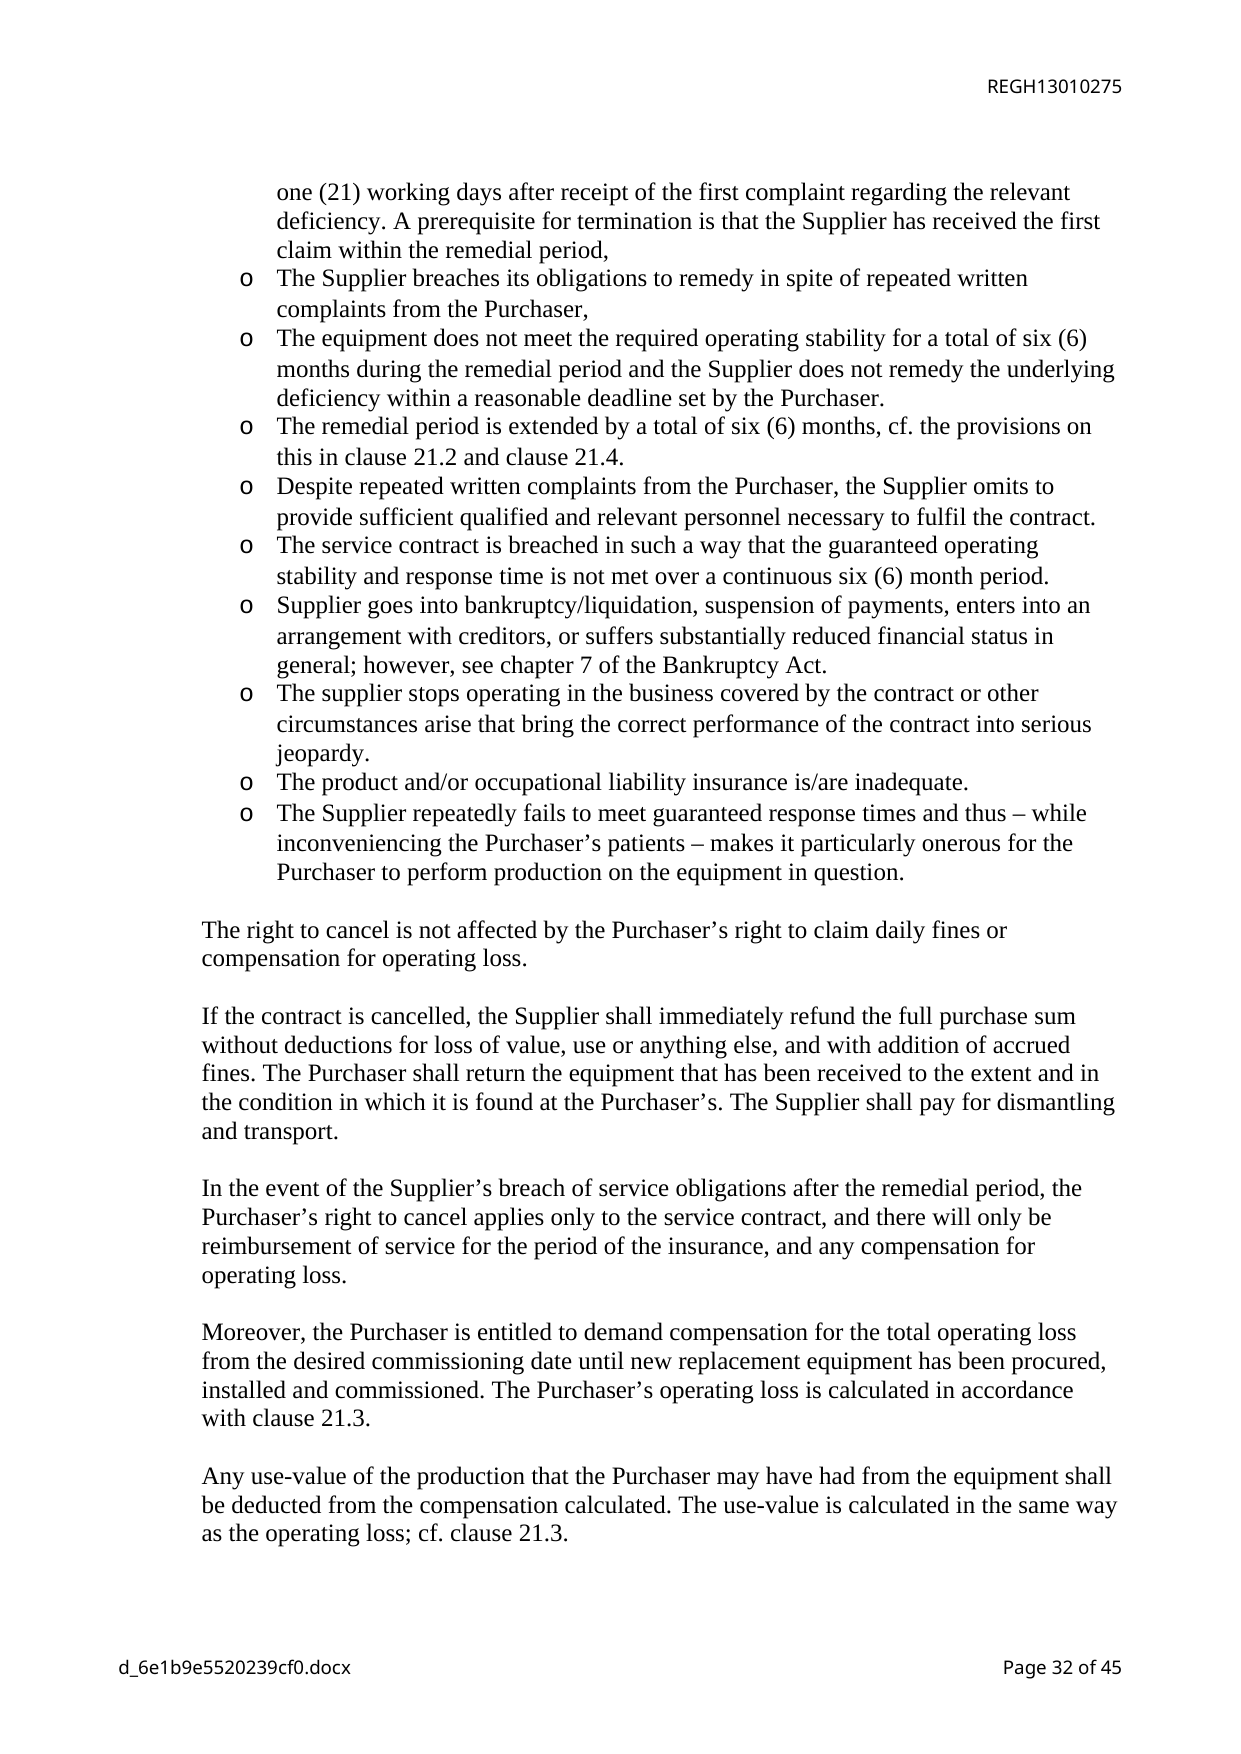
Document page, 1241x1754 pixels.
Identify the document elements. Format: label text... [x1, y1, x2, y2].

text Moreover, the Purchaser is entitled to demand compensation for the total operating loss from the desired commissioning date until new replacement equipment has been procured, installed and commissioned. The Purchaser’s operating loss is calculated in accordance with clause 21.3. [201, 1317, 1122, 1432]
text The supplier stops operating in the business covered by the contract or other circumstances arise that bring the correct performance of the contract into serious jeopardy. [239, 678, 1122, 767]
text The product and/or occupational liability insurance is/are inadequate. [239, 767, 1122, 798]
text If the contract is cancelled, the Supplier shall immediately refund the full purchase sum without deductions for loss of value, use or anything else, and with addition of accrued fines. The Purchaser shall return the equipment that has been received to the extent and in the condition in which it is found at the Purchaser’s. The Supplier shall pay for dismantling and transport. [201, 1001, 1122, 1145]
text The service contract is breached in such a way that the guaranteed operating stability and response time is not met over a continuous six (6) month period. [239, 531, 1122, 590]
text Any use-value of the production that the Purchaser may have had from the equipment shall be deducted from the compensation calculated. The use-value is calculated in the same way as the operating loss; cf. clause 21.3. [201, 1461, 1122, 1547]
text The equipment does not meet the required operating stability for a total of six (6) months during the remedial period and the Supplier does not remedy the underlying deficiency within a reasonable deadline set by the Purchaser. [239, 323, 1122, 411]
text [239, 177, 1122, 263]
text In the event of the Supplier’s breach of service obligations after the remedial period, the Purchaser’s right to cancel applies only to the service contract, and there will only be reimbursement of service for the period of the insurance, and any compensation for operating loss. [201, 1173, 1122, 1288]
text Despite repeated written complaints from the Purchaser, the Supplier omits to provide sufficient qualified and relevant personnel necessary to fulfil the contract. [239, 471, 1122, 531]
text The remedial period is extended by a total of six (6) months, cf. the provisions on this in clause 21.2 and clause 21.4. [239, 411, 1122, 471]
text The Supplier breaches its obligations to remedy in spite of repeated written complaints from the Purchaser, [239, 263, 1122, 323]
text The Supplier repeatedly fails to meet guaranteed response times and thus – while inconveniencing the Purchaser’s patients – makes it particularly onerous for the Purchaser to perform production on the equipment in question. [239, 798, 1122, 886]
text Supplier goes into bankruptcy/liquidation, suspension of payments, enters into an arrangement with creditors, or suffers substantially reduced financial status in general; however, see chapter 7 of the Bankruptcy Act. [239, 590, 1122, 678]
text The right to cancel is not affected by the Purchaser’s right to claim daily fines or compensation for operating loss. [201, 915, 1122, 972]
